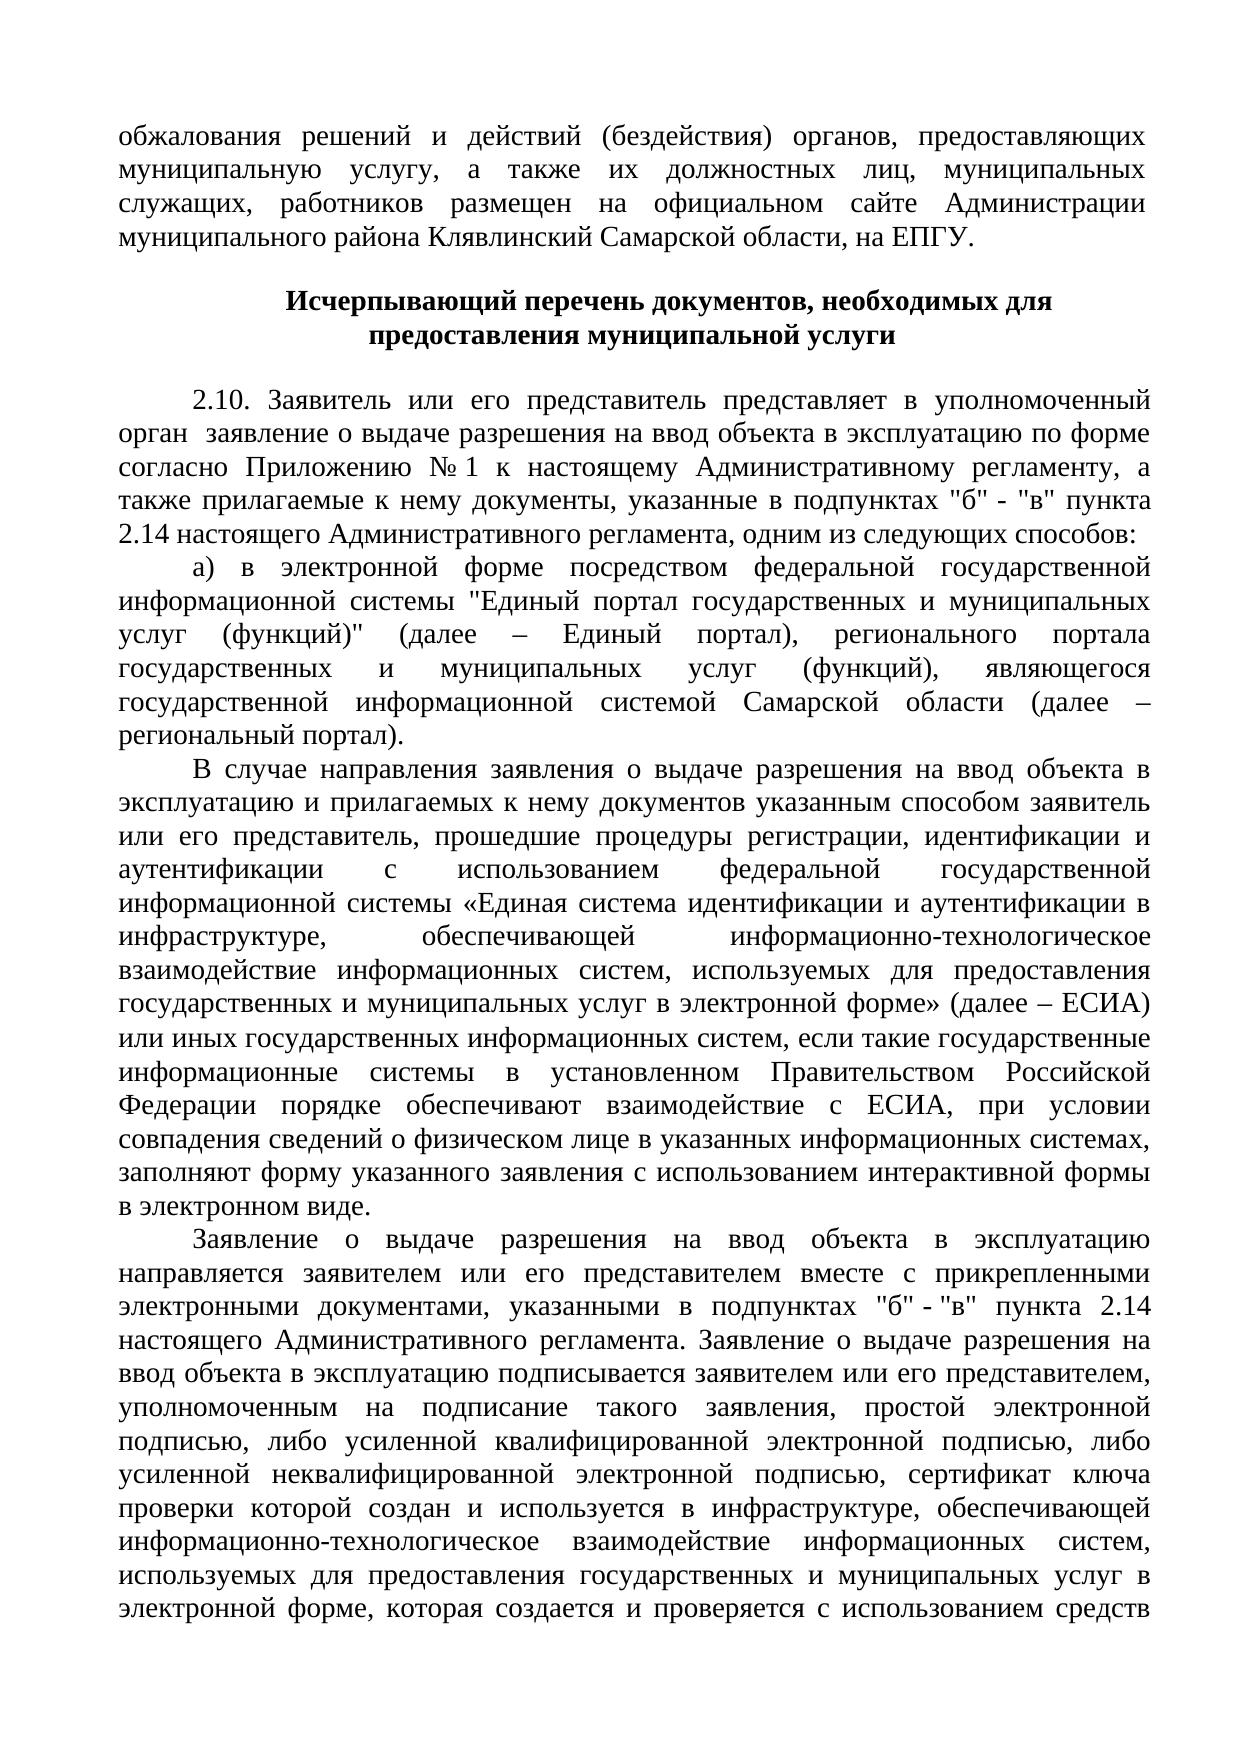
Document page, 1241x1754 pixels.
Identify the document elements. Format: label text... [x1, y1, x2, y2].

text В случае направления заявления о выдаче разрешения на ввод объекта в эксплуатацию и прилагаемых к нему документов указанным способом заявитель или его представитель, прошедшие процедуры регистрации, идентификации и аутентификации с использованием федеральной государственной информационной системы «Единая система идентификации и аутентификации в инфраструктуре, обеспечивающей информационно-технологическое взаимодействие информационных систем, используемых для предоставления государственных и муниципальных услуг в электронной форме» (далее – ЕСИА) или иных государственных информационных систем, если такие государственные информационные системы в установленном Правительством Российской Федерации порядке обеспечивают взаимодействие с ЕСИА, при условии совпадения сведений о физическом лице в указанных информационных системах, заполняют форму указанного заявления с использованием интерактивной формы в электронном виде. [118, 751, 1152, 1221]
text Исчерпывающий перечень документов, необходимых для предоставления муниципальной услуги [118, 283, 1146, 351]
text 2.10. Заявитель или его представитель представляет в уполномоченный орган заявление о выдаче разрешения на ввод объекта в эксплуатацию по форме согласно Приложению № 1 к настоящему Административному регламенту, а также прилагаемые к нему документы, указанные в подпунктах "б" - "в" пункта 2.14 настоящего Административного регламента, одним из следующих способов: [118, 382, 1152, 549]
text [118, 1221, 1152, 1624]
text а) в электронной форме посредством федеральной государственной информационной системы "Единый портал государственных и муниципальных услуг (функций)" (далее – Единый портал), регионального портала государственных и муниципальных услуг (функций), являющегося государственной информационной системой Самарской области (далее – региональный портал). [118, 549, 1152, 751]
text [118, 118, 1146, 252]
